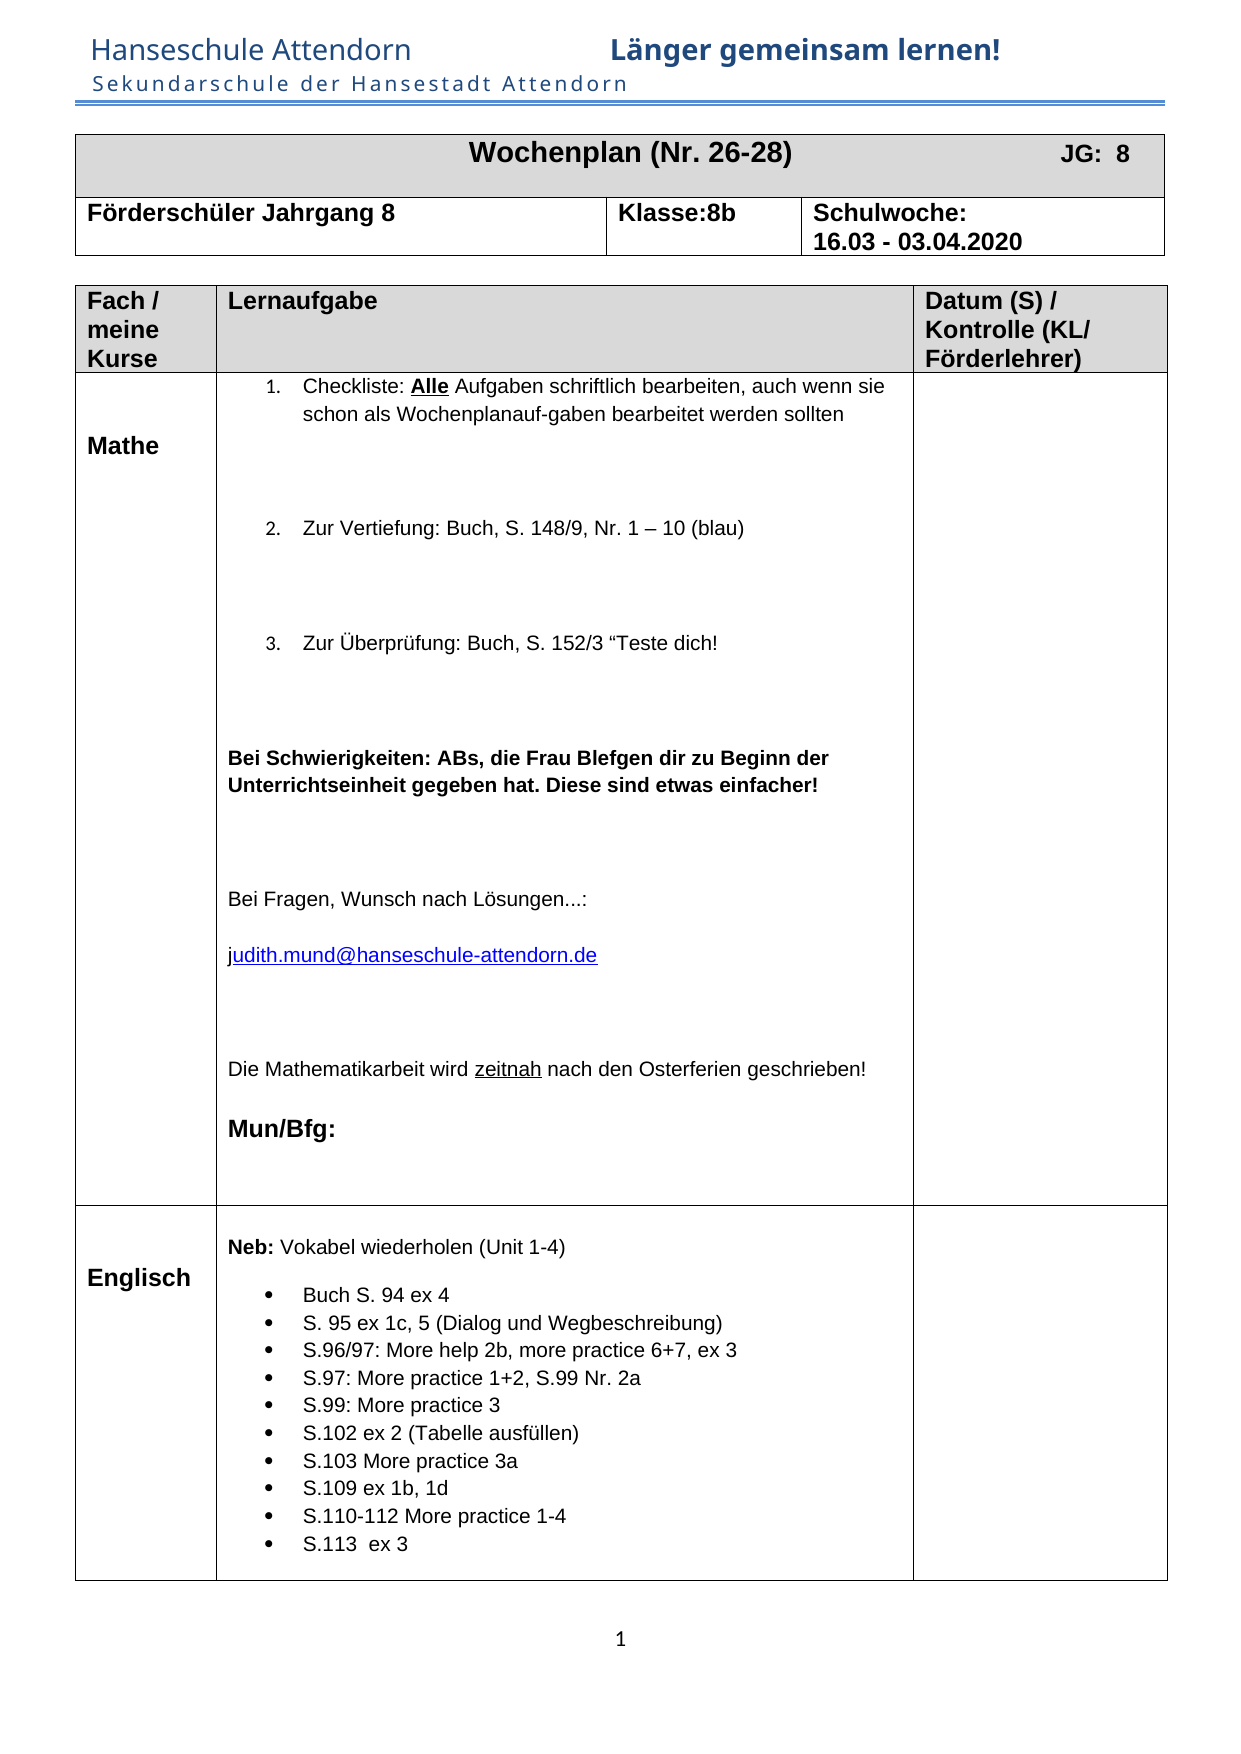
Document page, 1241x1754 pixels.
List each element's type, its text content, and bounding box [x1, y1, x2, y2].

table_header Wochenplan (Nr. 26-28) JG: 8 [76, 135, 1164, 197]
table_cell Englisch [76, 1206, 216, 1580]
table_cell [914, 1206, 1167, 1580]
table_cell [914, 373, 1167, 1205]
table_cell Förderschüler Jahrgang 8 [76, 198, 606, 255]
table_header Datum (S) / Kontrolle (KL/ Förderlehrer) [914, 286, 1167, 372]
table_cell Checkliste: Alle Aufgaben schriftlich bearbeiten, auch wenn sie schon als Wochenplanauf-gaben bearbeitet werden sollten Zur Vertiefung: Buch, S. 148/9, Nr. 1 – 10 (blau) Zur Überprüfung: Buch, S. 152/3 “Teste dich! Bei Schwierigkeiten: ABs, die Frau Blefgen dir zu Beginn der Unterrichtseinheit gegeben hat. Diese sind etwas einfacher! Bei Fragen, Wunsch nach Lösungen...: judith.mund@hanseschule-attendorn.de Die Mathematikarbeit wird zeitnah nach den Osterferien geschrieben! Mun/Bfg: [217, 373, 913, 1205]
table_header Lernaufgabe [217, 286, 913, 372]
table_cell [217, 1206, 913, 1580]
table_header Fach / meine Kurse [76, 286, 216, 372]
table_cell Schulwoche: 16.03 - 03.04.2020 [802, 198, 1164, 255]
table_cell Klasse:8b [607, 198, 801, 255]
table_cell Mathe [76, 373, 216, 1205]
